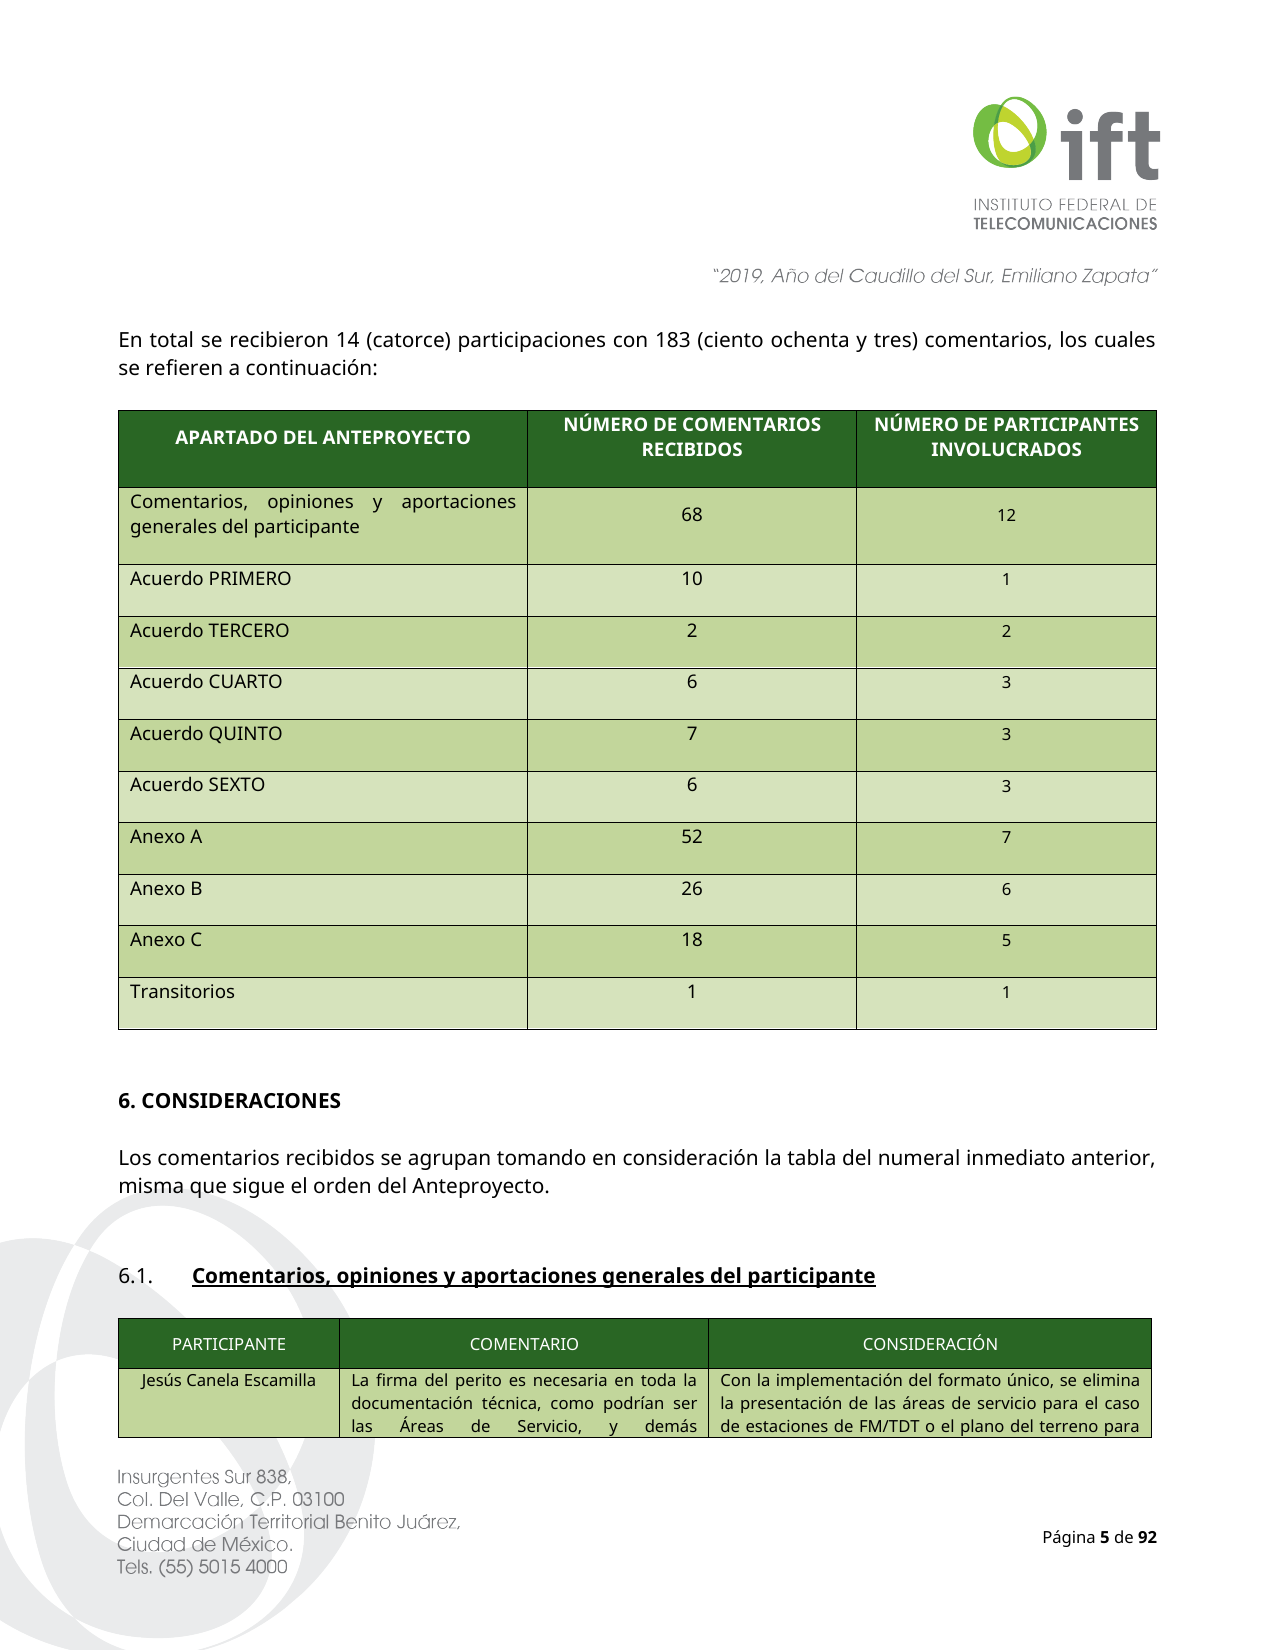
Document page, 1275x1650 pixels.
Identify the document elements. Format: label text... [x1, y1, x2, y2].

table_cell 10 [528, 565, 856, 616]
table_cell 12 [857, 488, 1156, 564]
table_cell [340, 1369, 708, 1437]
text En total se recibieron 14 (catorce) participaciones con 183 (ciento ochenta y tres) comentarios, los cuales se refieren a continuación: [118, 325, 1157, 382]
table_cell Anexo C [119, 926, 527, 977]
table_cell 2 [528, 617, 856, 667]
table_header NÚMERO DE COMENTARIOS RECIBIDOS [528, 411, 856, 487]
table_cell 3 [857, 772, 1156, 822]
table_header COMENTARIO [340, 1319, 708, 1368]
table_header APARTADO DEL ANTEPROYECTO [119, 411, 527, 487]
subtitle 6. CONSIDERACIONES [118, 1086, 1157, 1115]
table_cell Acuerdo SEXTO [119, 772, 527, 822]
table_header NÚMERO DE PARTICIPANTES INVOLUCRADOS [857, 411, 1156, 487]
subtitle 6.1. Comentarios, opiniones y aportaciones generales del participante [118, 1261, 1157, 1289]
table_cell 2 [857, 617, 1156, 667]
table_cell 7 [857, 823, 1156, 874]
table_cell 5 [857, 926, 1156, 977]
table_cell Acuerdo QUINTO [119, 720, 527, 771]
table_header CONSIDERACIÓN [709, 1319, 1151, 1368]
text Los comentarios recibidos se agrupan tomando en consideración la tabla del numeral inmediato anterior, misma que sigue el orden del Anteproyecto. [118, 1143, 1157, 1200]
table_cell 7 [528, 720, 856, 771]
table_cell Acuerdo TERCERO [119, 617, 527, 667]
table_cell 6 [528, 772, 856, 822]
table_cell Transitorios [119, 978, 527, 1028]
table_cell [709, 1369, 1151, 1437]
table_cell 26 [528, 875, 856, 925]
table_cell Acuerdo PRIMERO [119, 565, 527, 616]
table_cell 6 [857, 875, 1156, 925]
table_cell 1 [528, 978, 856, 1028]
table_cell Acuerdo CUARTO [119, 669, 527, 719]
table_cell Anexo B [119, 875, 527, 925]
table_cell 18 [528, 926, 856, 977]
table_cell 52 [528, 823, 856, 874]
table_header PARTICIPANTE [119, 1319, 339, 1368]
table_cell Comentarios, opiniones y aportaciones generales del participante [119, 488, 527, 564]
table_cell Anexo A [119, 823, 527, 874]
table_cell 3 [857, 720, 1156, 771]
table_cell 1 [857, 978, 1156, 1028]
table_cell 68 [528, 488, 856, 564]
table_cell 3 [857, 669, 1156, 719]
table_cell 6 [528, 669, 856, 719]
table_cell 1 [857, 565, 1156, 616]
picture [0, 0, 1275, 1650]
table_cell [119, 1369, 339, 1437]
